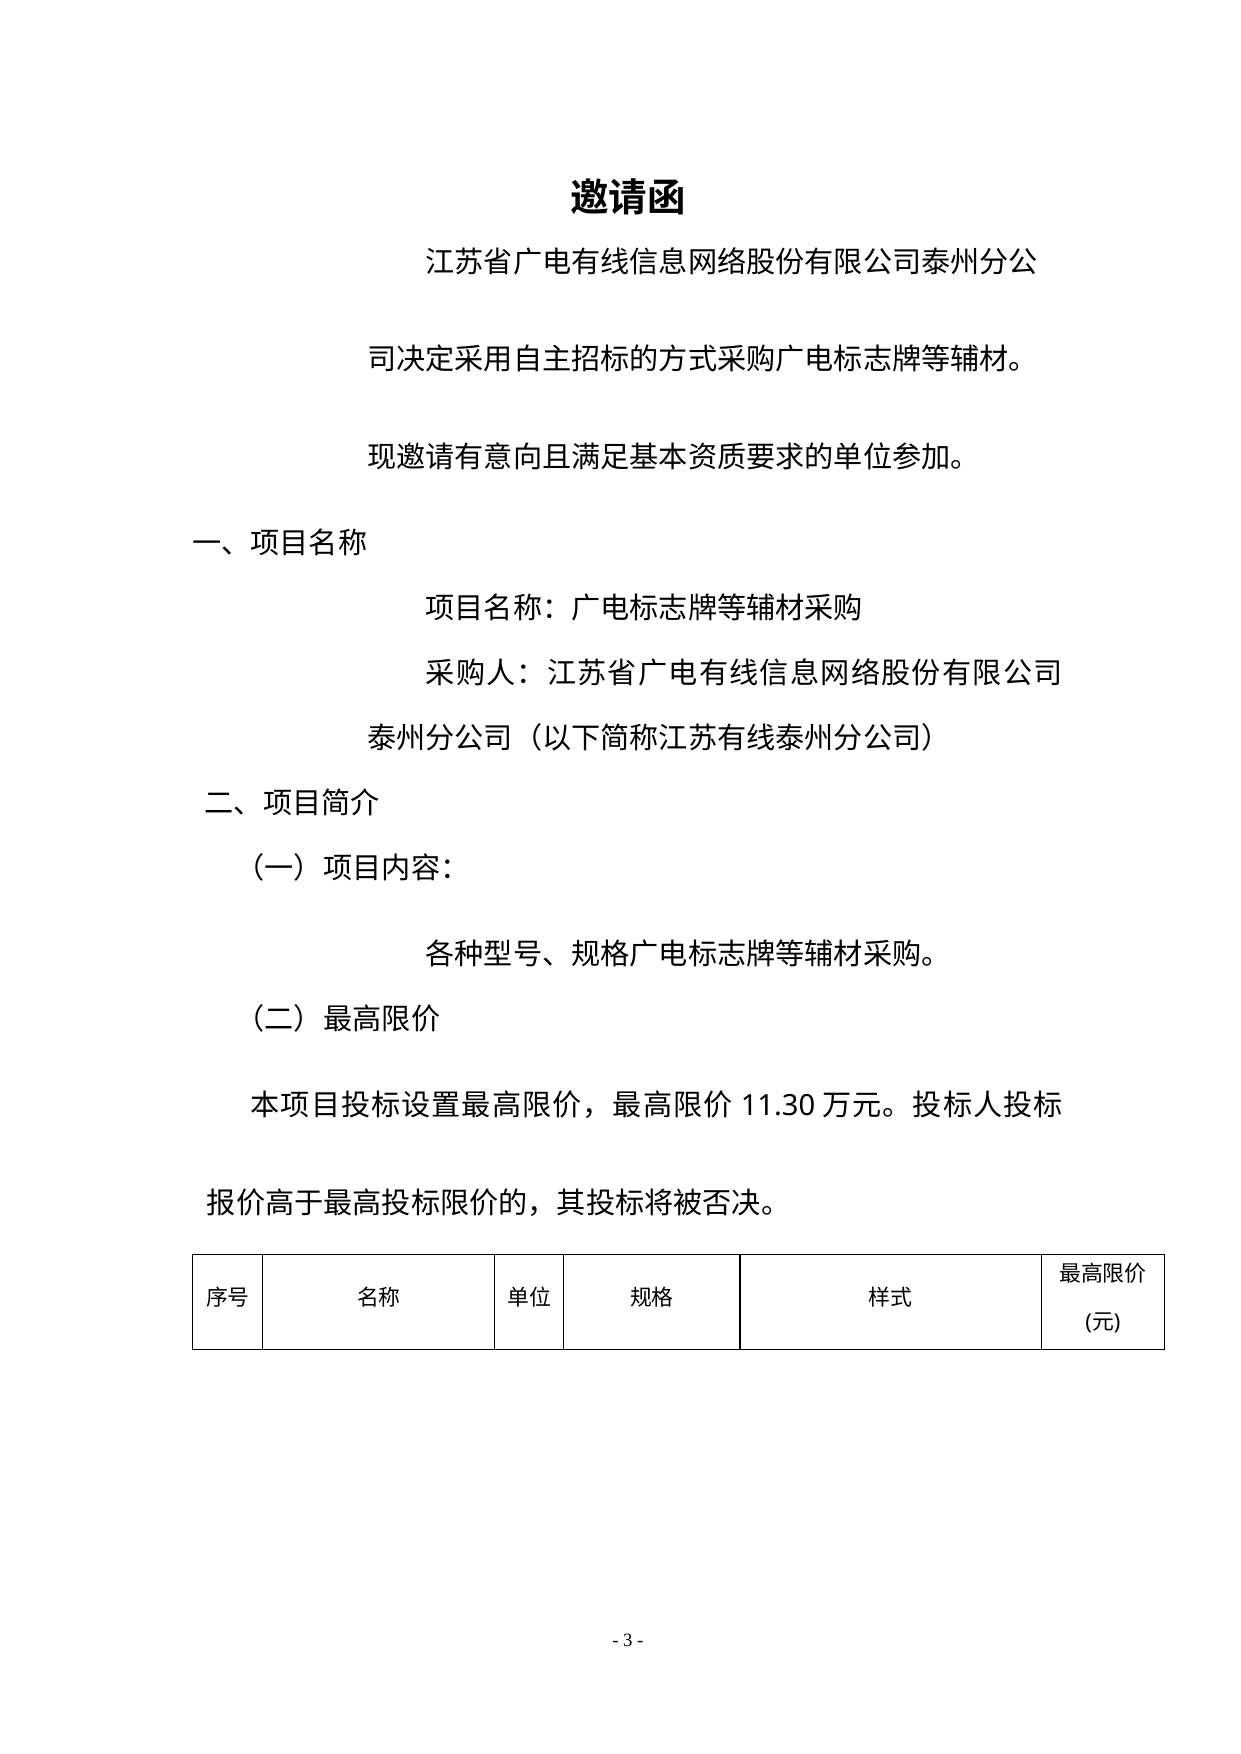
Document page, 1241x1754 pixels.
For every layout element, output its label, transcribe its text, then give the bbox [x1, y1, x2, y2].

table_header 名称 [263, 1255, 494, 1349]
table_header 样式 [741, 1255, 1041, 1349]
text 各种型号、规格广电标志牌等辅材采购。 [367, 919, 1063, 984]
list 项目简介 [204, 768, 1063, 833]
table_header 序号 [193, 1255, 262, 1349]
table_header 规格 [564, 1255, 739, 1349]
text 一、项目名称 [192, 508, 1063, 573]
text 江苏省广电有线信息网络股份有限公司泰州分公司决定采用自主招标的方式采购广电标志牌等辅材。现邀请有意向且满足基本资质要求的单位参加。 [367, 227, 1063, 487]
table_header 单位 [495, 1255, 563, 1349]
table_header 最高限价(元) [1042, 1255, 1164, 1349]
text 采购人：江苏省广电有线信息网络股份有限公司泰州分公司（以下简称江苏有线泰州分公司） [367, 638, 1063, 768]
list 项目内容： [235, 833, 1063, 898]
text 邀请函 [192, 162, 1063, 227]
text 项目名称：广电标志牌等辅材采购 [367, 573, 1063, 638]
list 本项目投标设置最高限价，最高限价11.30万元。投标人投标报价高于最高投标限价的，其投标将被否决。 [207, 1070, 1063, 1233]
list 最高限价 [235, 984, 1063, 1049]
